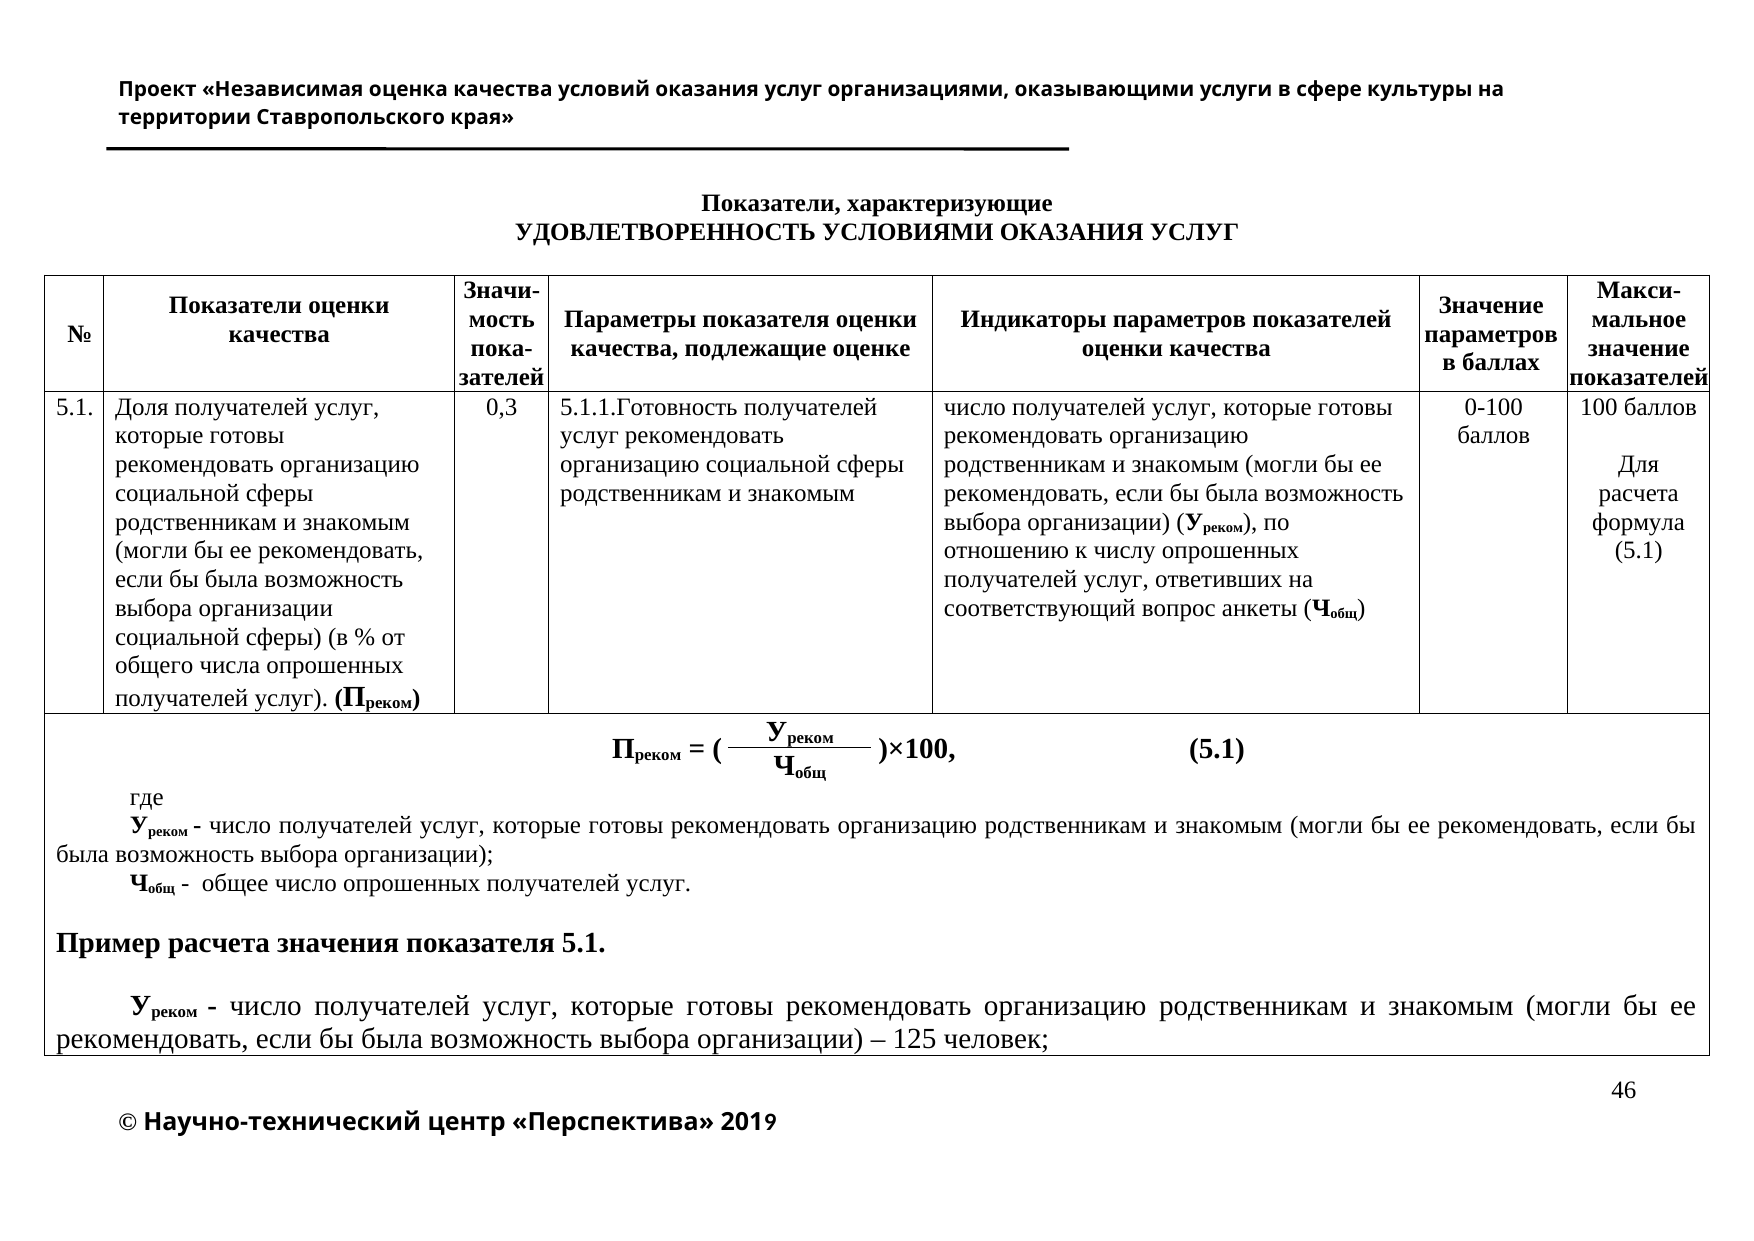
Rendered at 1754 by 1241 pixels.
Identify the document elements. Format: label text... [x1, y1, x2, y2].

table_header Значи-мость пока-зателей [455, 276, 548, 391]
table_cell Доля получателей услуг, которые готовы рекомендовать организацию социальной сферы родственникам и знакомым (могли бы ее рекомендовать, если бы была возможность выбора организации социальной сферы) (в % от общего числа опрошенных получателей услуг). (Преком) [104, 392, 454, 713]
table_header Параметры показателя оценки качества, подлежащие оценке [549, 276, 932, 391]
table_header Значение параметров в баллах [1420, 276, 1567, 391]
table_cell 5.1.1.Готовность получателей услуг рекомендовать организацию социальной сферы родственникам и знакомым [549, 392, 932, 713]
table_cell 0-100 баллов [1420, 392, 1567, 713]
text УДОВЛЕТВОРЕННОСТЬ УСЛОВИЯМИ ОКАЗАНИЯ УСЛУГ [118, 217, 1636, 246]
table_header Показатели оценки качества [104, 276, 454, 391]
table_header Макси-мальное значение показателей [1568, 276, 1709, 391]
table_cell число получателей услуг, которые готовы рекомендовать организацию родственникам и знакомым (могли бы ее рекомендовать, если бы была возможность выбора организации) (Уреком), по отношению к числу опрошенных получателей услуг, ответивших на соответствующий вопрос анкеты (Чобщ) [933, 392, 1419, 713]
table_header Индикаторы параметров показателей оценки качества [933, 276, 1419, 391]
text Показатели, характеризующие [118, 188, 1636, 217]
table_cell 5.1. [45, 392, 103, 713]
table_header № [45, 276, 103, 391]
table_cell 100 баллов Для расчета формула (5.1) [1568, 392, 1709, 713]
table_cell 0,3 [455, 392, 548, 713]
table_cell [45, 714, 1709, 1055]
